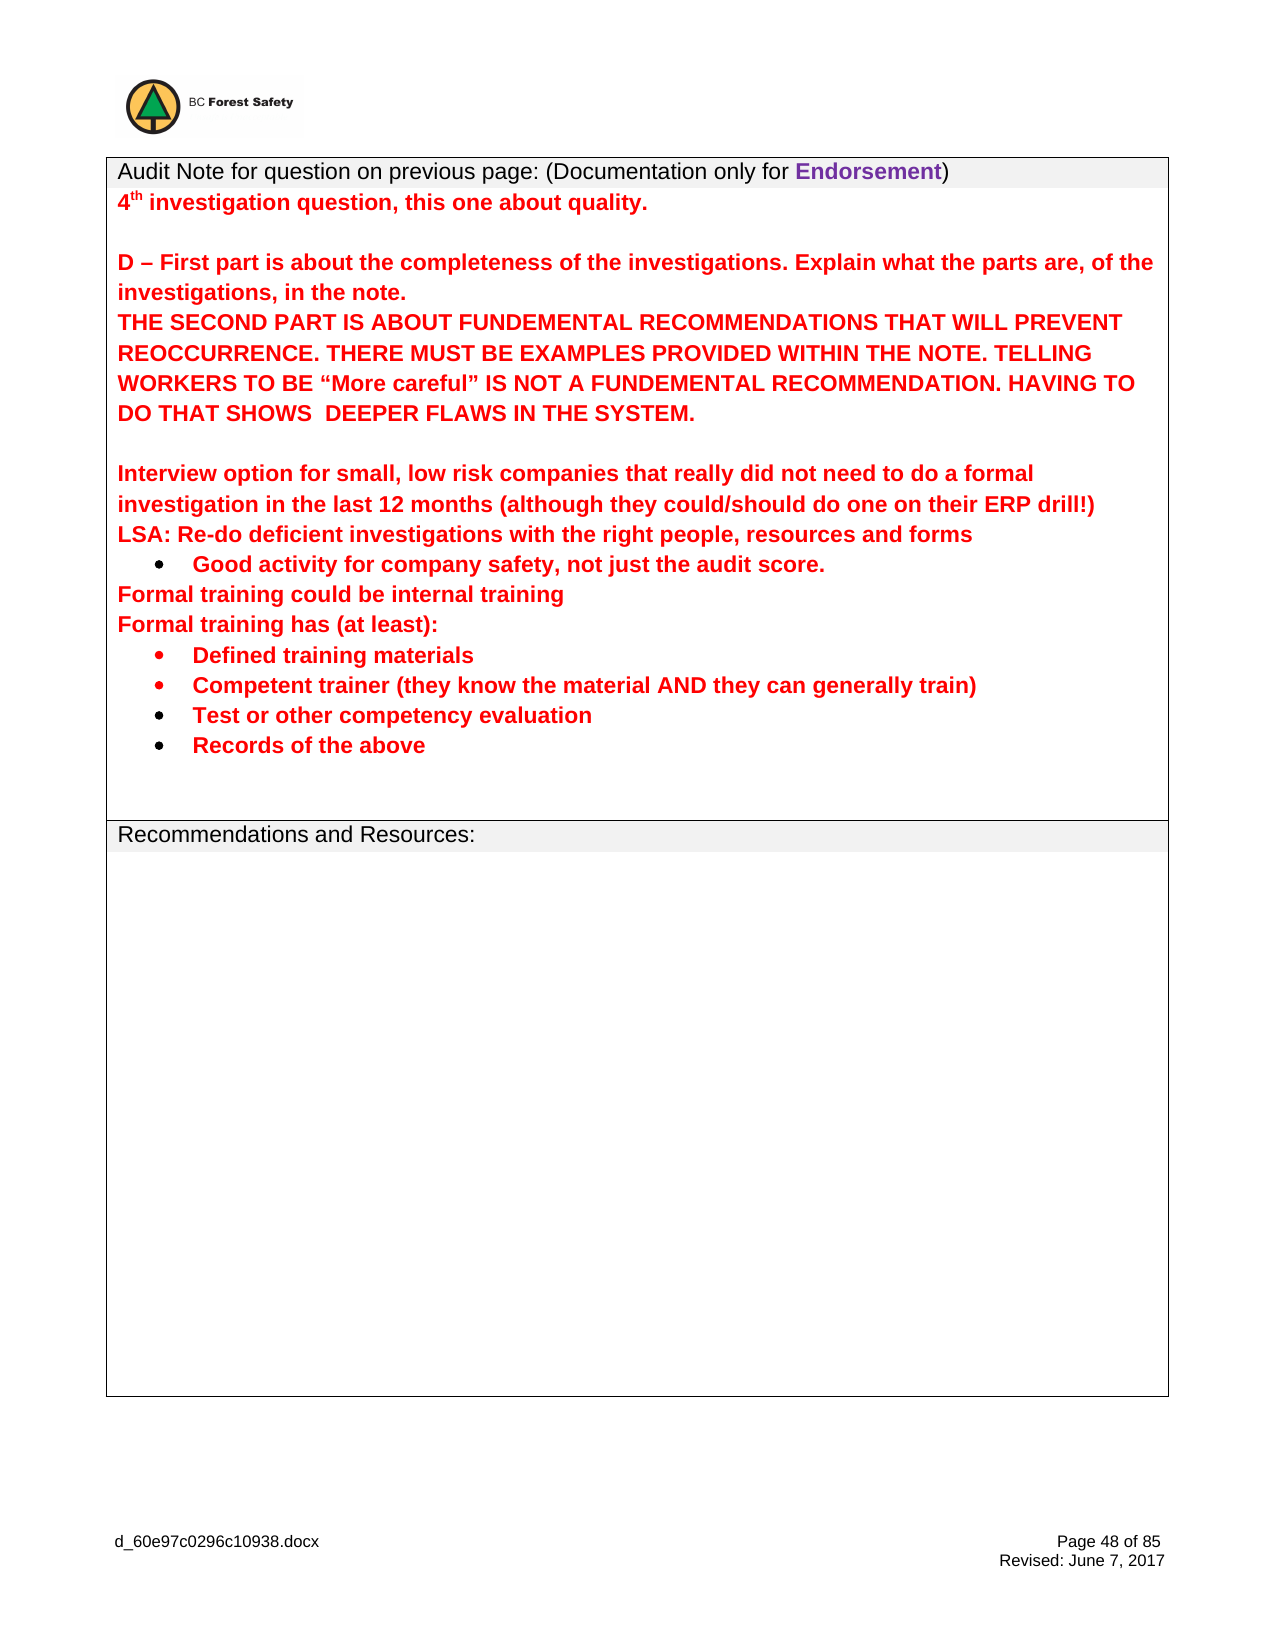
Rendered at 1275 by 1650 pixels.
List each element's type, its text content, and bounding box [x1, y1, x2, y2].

table_cell Recommendations and Resources: [107, 821, 1168, 852]
table_header Audit Note for question on previous page: (Documentation only for Endorsement) [107, 158, 1168, 188]
table_cell 4th investigation question, this one about quality. D – First part is about the completeness of the investigations. Explain what the parts are, of the investigations, in the note. THE SECOND PART IS ABOUT FUNDEMENTAL RECOMMENDATIONS THAT WILL PREVENT REOCCURRENCE. THERE MUST BE EXAMPLES PROVIDED WITHIN THE NOTE. TELLING WORKERS TO BE “More careful” IS NOT A FUNDEMENTAL RECOMMENDATION. HAVING TO DO THAT SHOWS DEEPER FLAWS IN THE SYSTEM. Interview option for small, low risk companies that really did not need to do a formal investigation in the last 12 months (although they could/should do one on their ERP drill!) LSA: Re-do deficient investigations with the right people, resources and forms Good activity for company safety, not just the audit score. Formal training could be internal training Formal training has (at least): Defined training materials Competent trainer (they know the material AND they can generally train) Test or other competency evaluation Records of the above [107, 189, 1168, 820]
table_cell [107, 852, 1168, 1396]
picture [114, 75, 304, 138]
